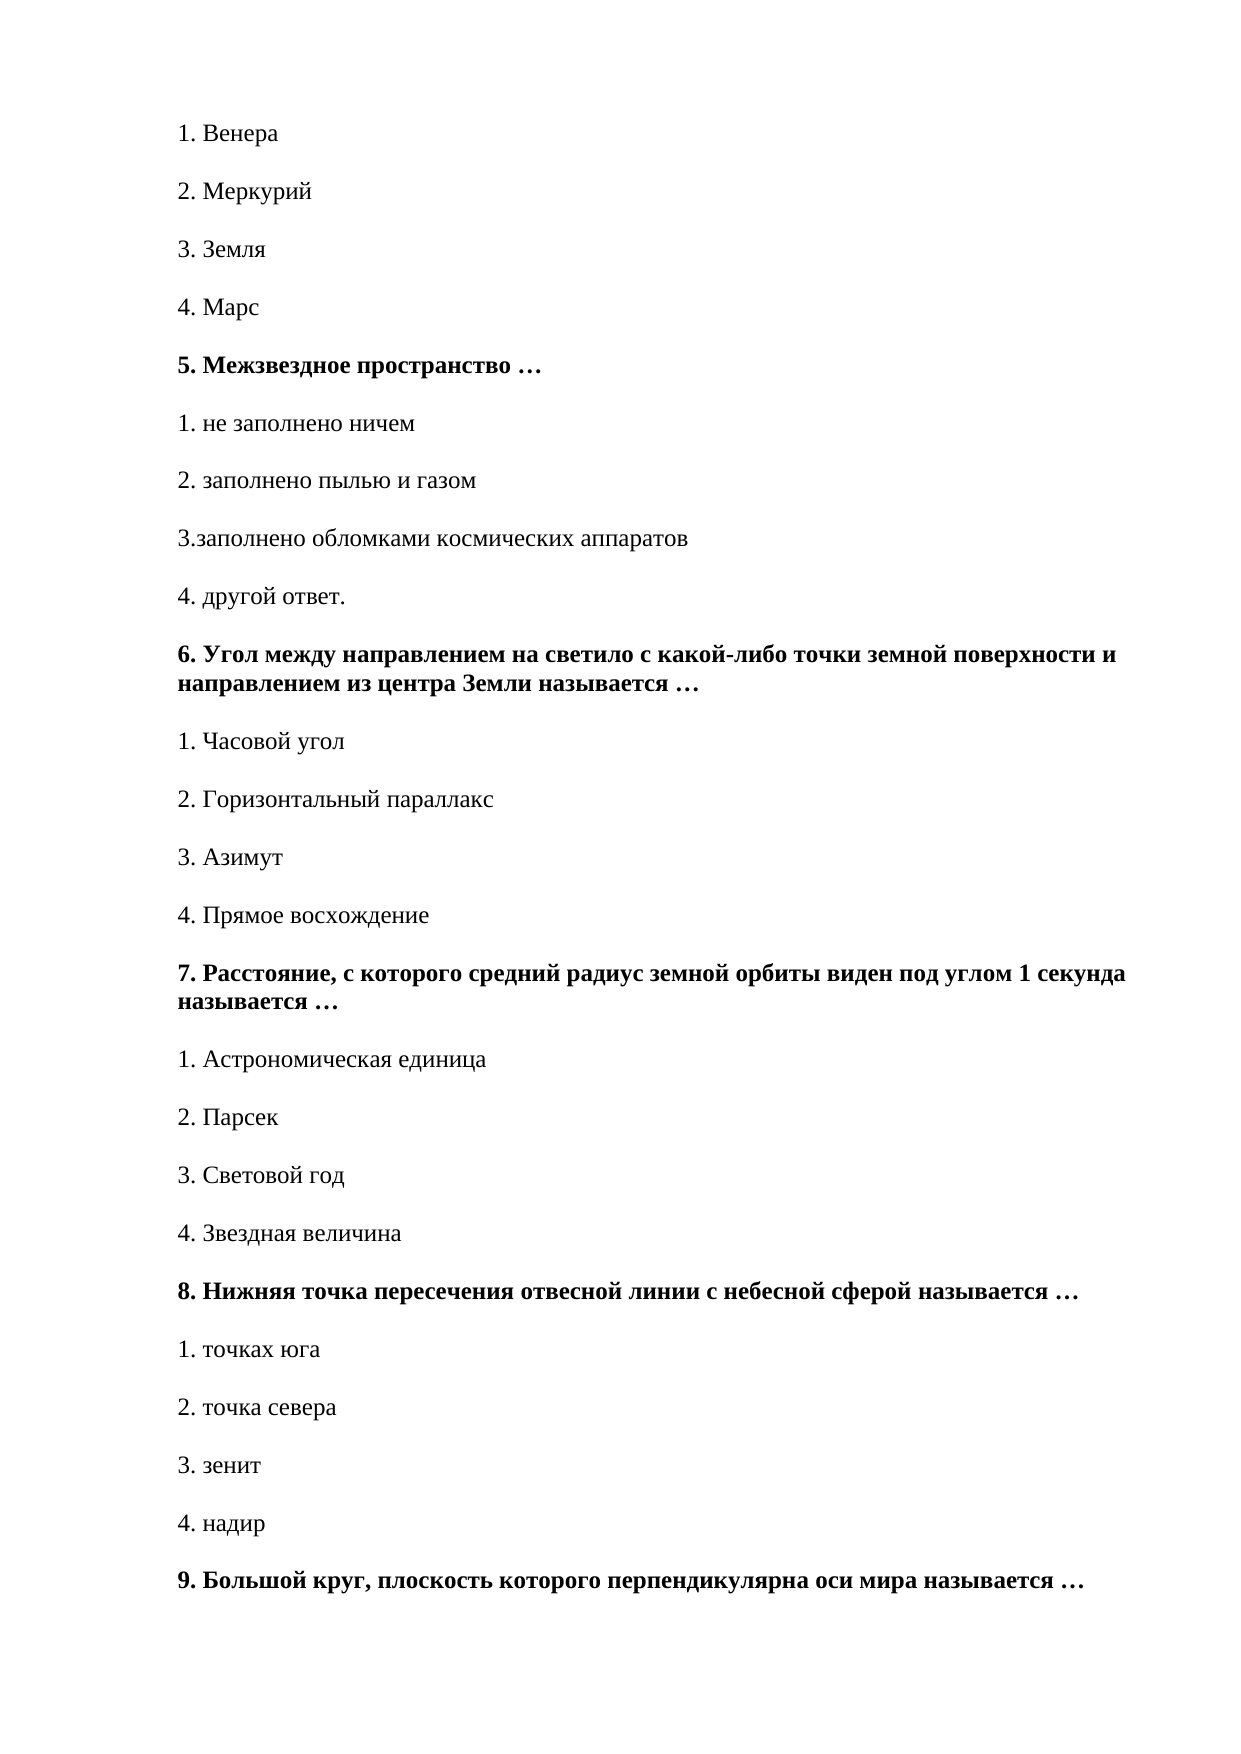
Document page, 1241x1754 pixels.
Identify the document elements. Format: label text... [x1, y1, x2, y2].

text 7. Расстояние, с которого средний радиус земной орбиты виден под углом 1 секунда называется … [177, 958, 1152, 1015]
text 3.заполнено обломками космических аппаратов [177, 523, 1152, 552]
text 2. точка севера [177, 1392, 1152, 1421]
text 2. Парсек [177, 1102, 1152, 1131]
text 4. другой ответ. [177, 581, 1152, 610]
text 8. Нижняя точка пересечения отвесной линии с небесной сферой называется … [177, 1276, 1152, 1305]
text 4. Звездная величина [177, 1218, 1152, 1247]
text 1. Астрономическая единица [177, 1044, 1152, 1073]
text 6. Угол между направлением на светило с какой-либо точки земной поверхности и направлением из центра Земли называется … [177, 639, 1152, 697]
text 3. зенит [177, 1450, 1152, 1478]
text 1. Часовой угол [177, 726, 1152, 755]
text 2. Горизонтальный параллакс [177, 784, 1152, 813]
text 4. Марс [177, 292, 1152, 321]
text 4. Прямое восхождение [177, 900, 1152, 928]
text 2. Меркурий [177, 176, 1152, 205]
text 3. Азимут [177, 842, 1152, 871]
text 1. Венера [177, 118, 1152, 147]
text 4. надир [177, 1508, 1152, 1536]
text 5. Межзвездное пространство … [177, 350, 1152, 378]
text 2. заполнено пылью и газом [177, 466, 1152, 494]
text 9. Большой круг, плоскость которого перпендикулярна оси мира называется … [177, 1566, 1152, 1594]
text 1. точках юга [177, 1334, 1152, 1363]
text 3. Световой год [177, 1160, 1152, 1189]
text 3. Земля [177, 234, 1152, 263]
text 1. не заполнено ничем [177, 408, 1152, 436]
